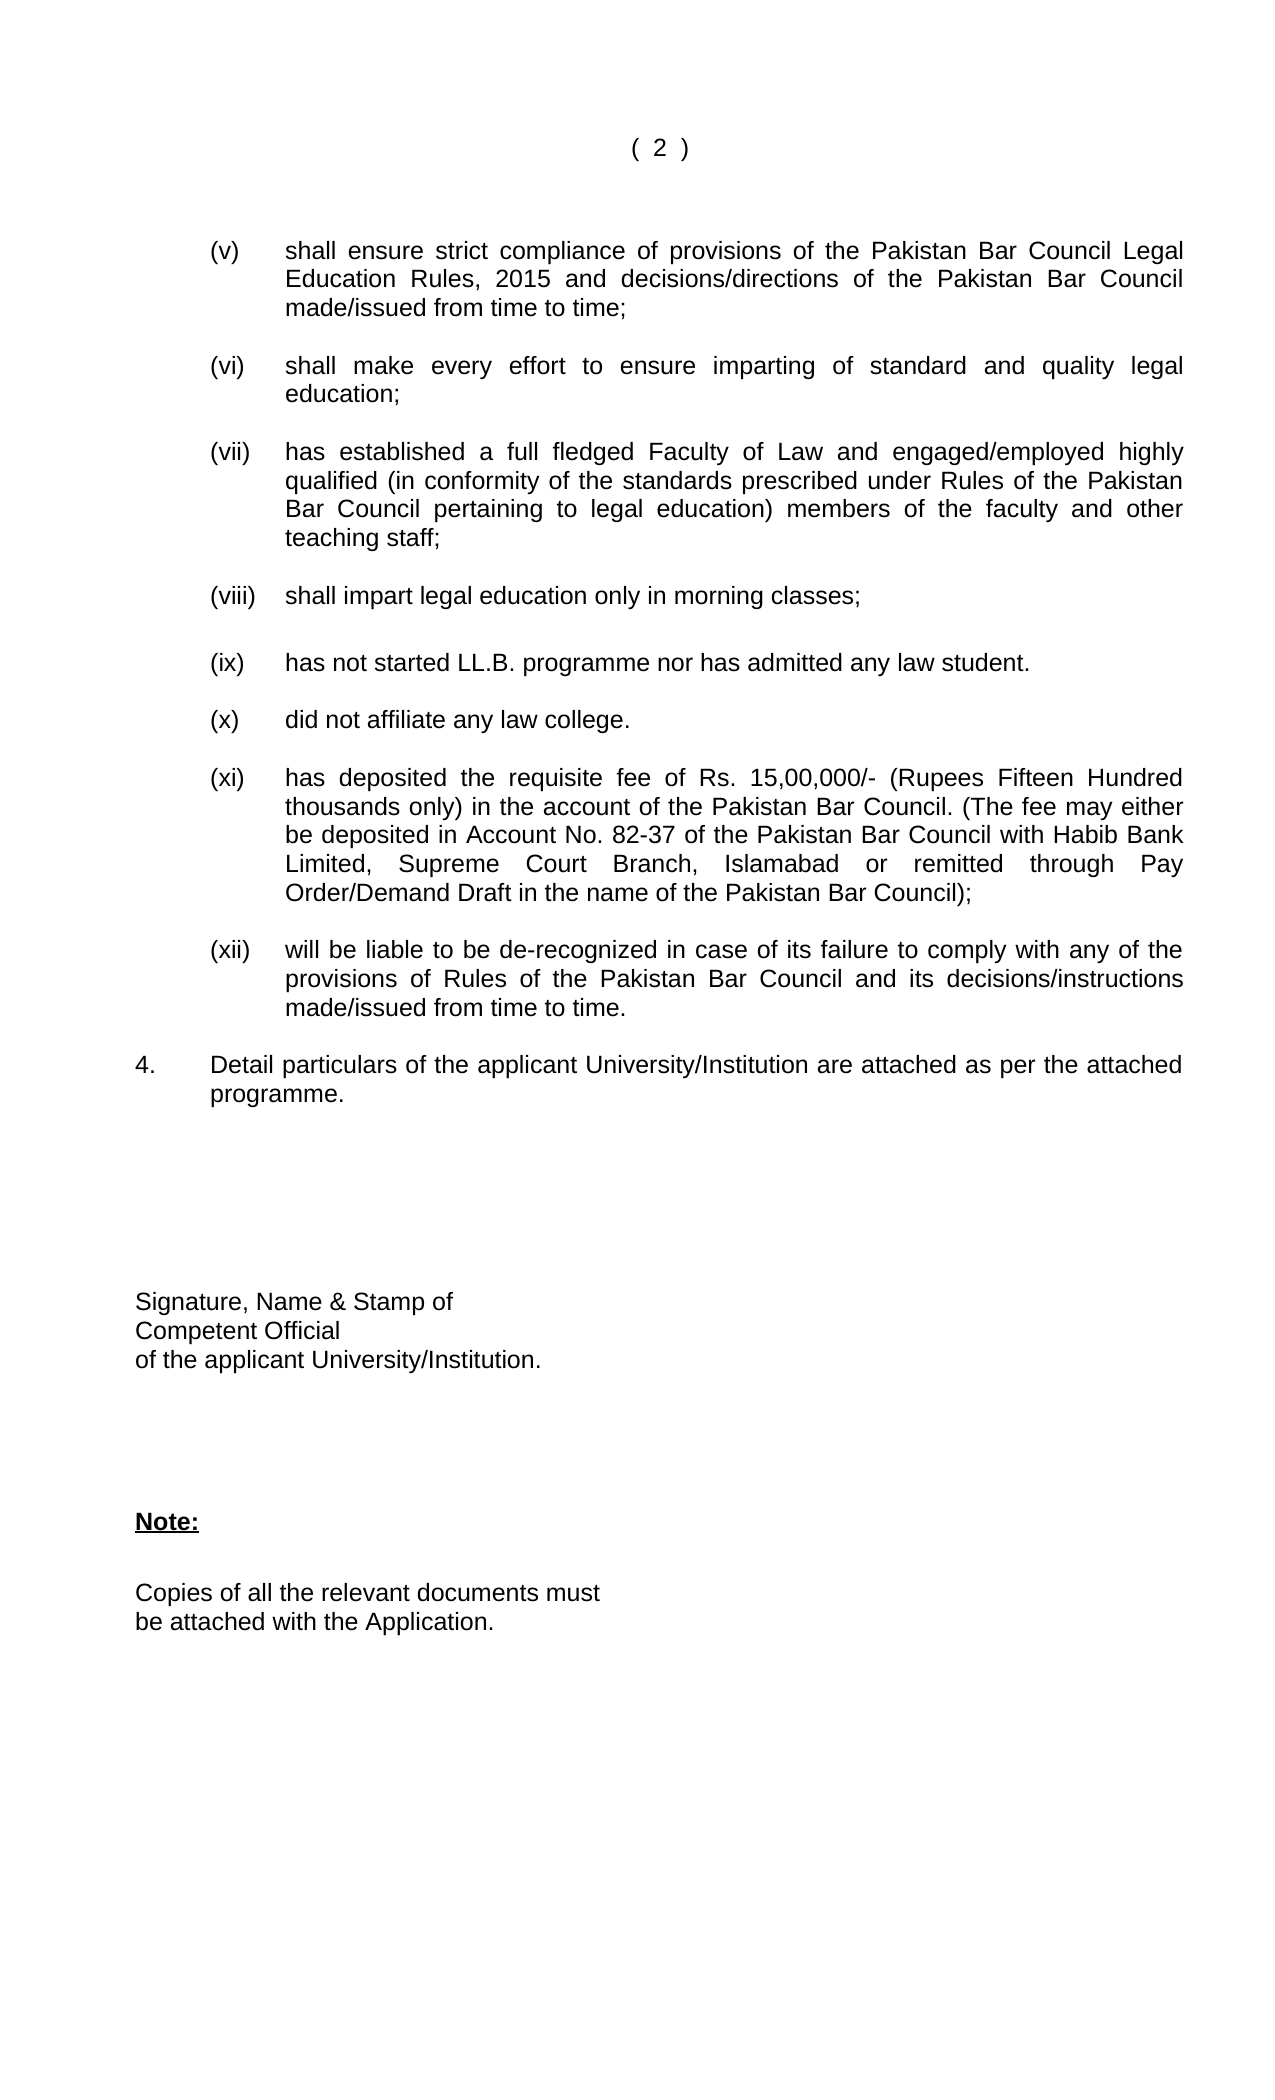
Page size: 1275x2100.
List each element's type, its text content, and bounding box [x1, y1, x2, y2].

title (viii) shall impart legal education only in morning classes; [210, 581, 1185, 609]
title of the applicant University/Institution. [135, 1345, 1185, 1374]
title Competent Official [135, 1316, 1185, 1345]
title 4. Detail particulars of the applicant University/Institution are attached as per the attached programme. [135, 1050, 1185, 1108]
title be attached with the Application. [135, 1607, 1185, 1636]
title Signature, Name & Stamp of [135, 1287, 1185, 1316]
title (vii) has established a full fledged Faculty of Law and engaged/employed highly qualified (in conformity of the standards prescribed under Rules of the Pakistan Bar Council pertaining to legal education) members of the faculty and other teaching staff; [210, 437, 1185, 552]
title Note: [135, 1507, 1185, 1535]
title (v) shall ensure strict compliance of provisions of the Pakistan Bar Council Legal Education Rules, 2015 and decisions/directions of the Pakistan Bar Council made/issued from time to time; [210, 236, 1185, 322]
title (vi) shall make every effort to ensure imparting of standard and quality legal education; [210, 351, 1185, 408]
title (ix) has not started LL.B. programme nor has admitted any law student. [210, 648, 1185, 676]
title (x) did not affiliate any law college. [210, 705, 1185, 734]
title (xi) has deposited the requisite fee of Rs. 15,00,000/- (Rupees Fifteen Hundred thousands only) in the account of the Pakistan Bar Council. (The fee may either be deposited in Account No. 82-37 of the Pakistan Bar Council with Habib Bank Limited, Supreme Court Branch, Islamabad or remitted through Pay Order/Demand Draft in the name of the Pakistan Bar Council); [210, 763, 1185, 906]
title Copies of all the relevant documents must [135, 1578, 1185, 1607]
title ( 2 ) [135, 132, 1185, 161]
title (xii) will be liable to be de-recognized in case of its failure to comply with any of the provisions of Rules of the Pakistan Bar Council and its decisions/instructions made/issued from time to time. [210, 935, 1185, 1021]
